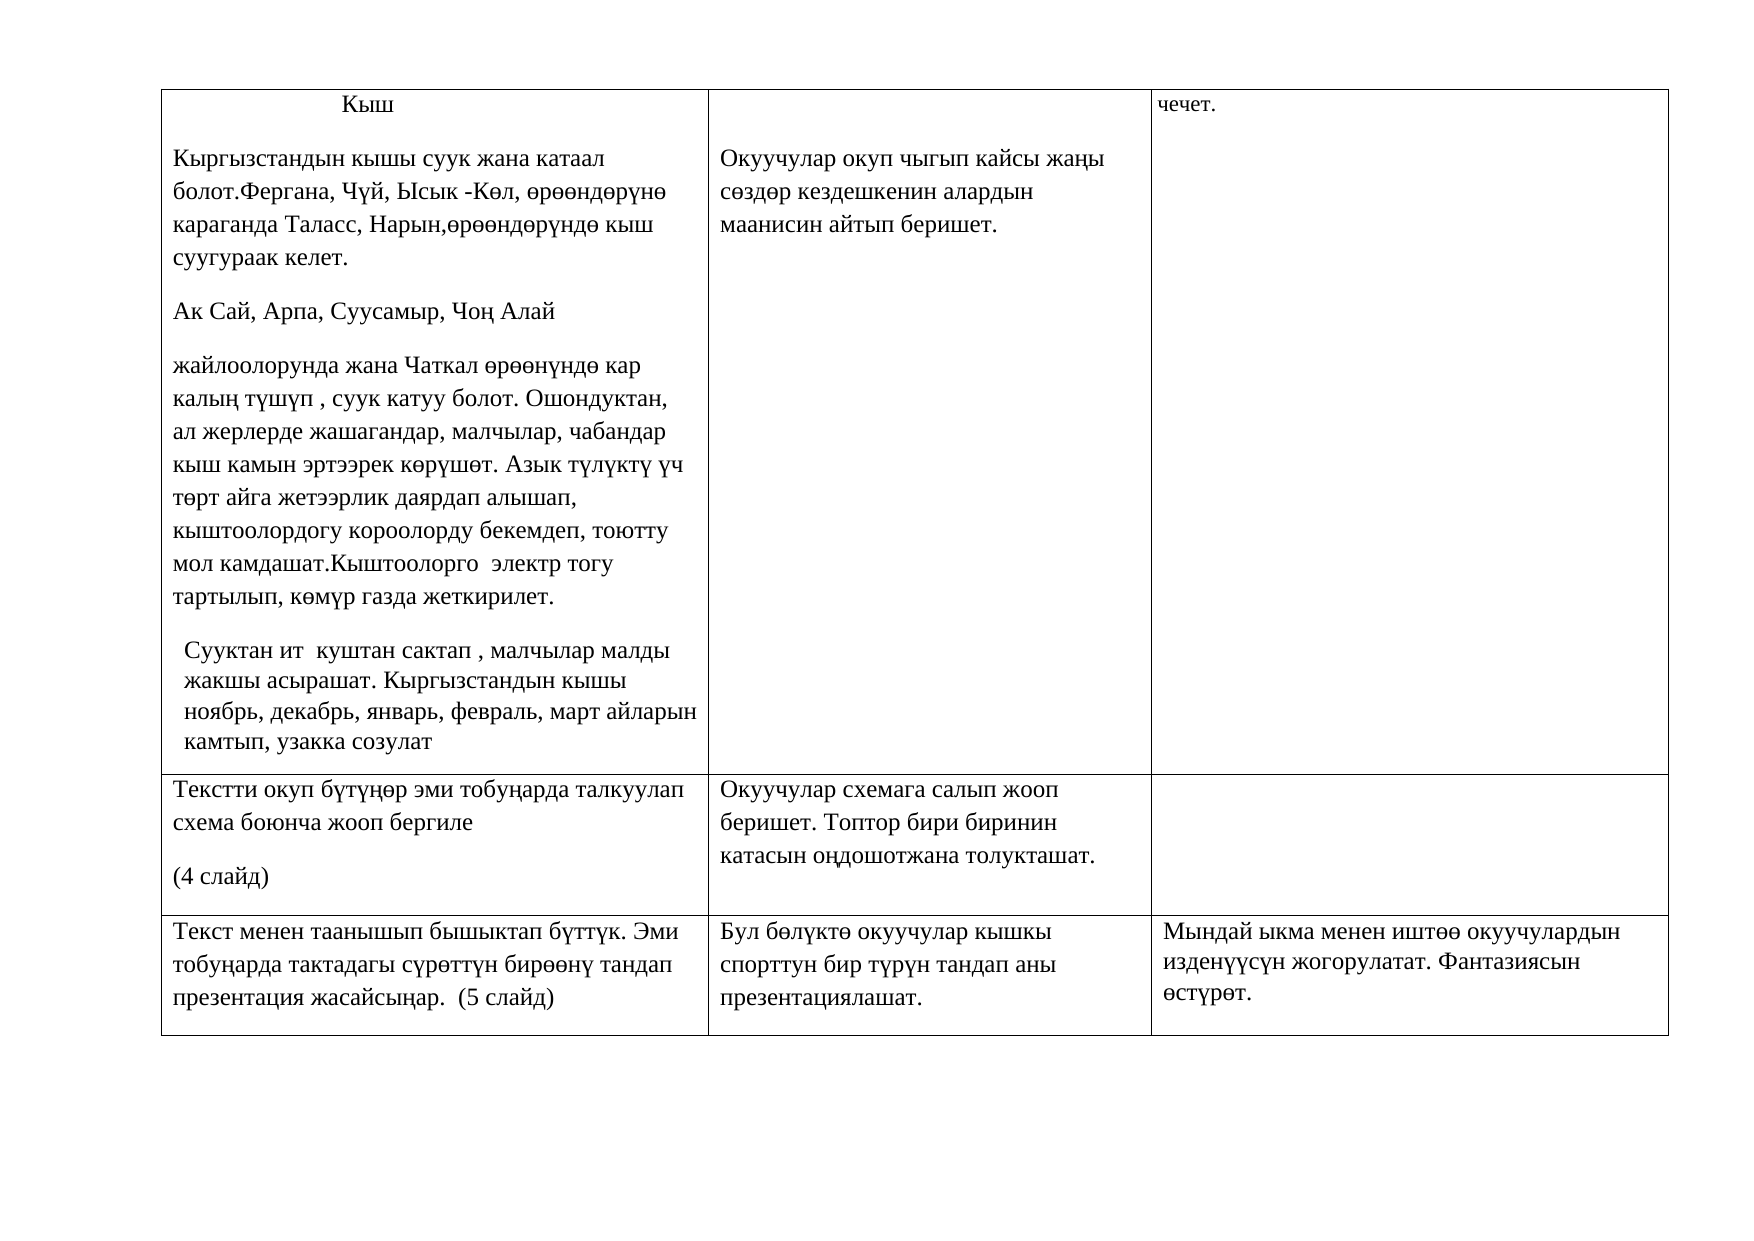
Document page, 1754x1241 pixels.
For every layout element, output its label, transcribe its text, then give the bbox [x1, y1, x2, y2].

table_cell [162, 916, 708, 1035]
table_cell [709, 916, 1151, 1035]
table_cell [1152, 775, 1668, 915]
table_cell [162, 90, 708, 773]
table_cell Текстти окуп бүтүңөр эми тобуңарда талкуулап схема боюнча жооп бергиле (4 слайд) [162, 775, 708, 915]
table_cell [1152, 90, 1668, 773]
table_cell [709, 90, 1151, 773]
table_cell Окуучулар схемага салып жооп беришет. Топтор бири биринин катасын оңдошотжана толукташат. [709, 775, 1151, 915]
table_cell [1152, 916, 1668, 1035]
